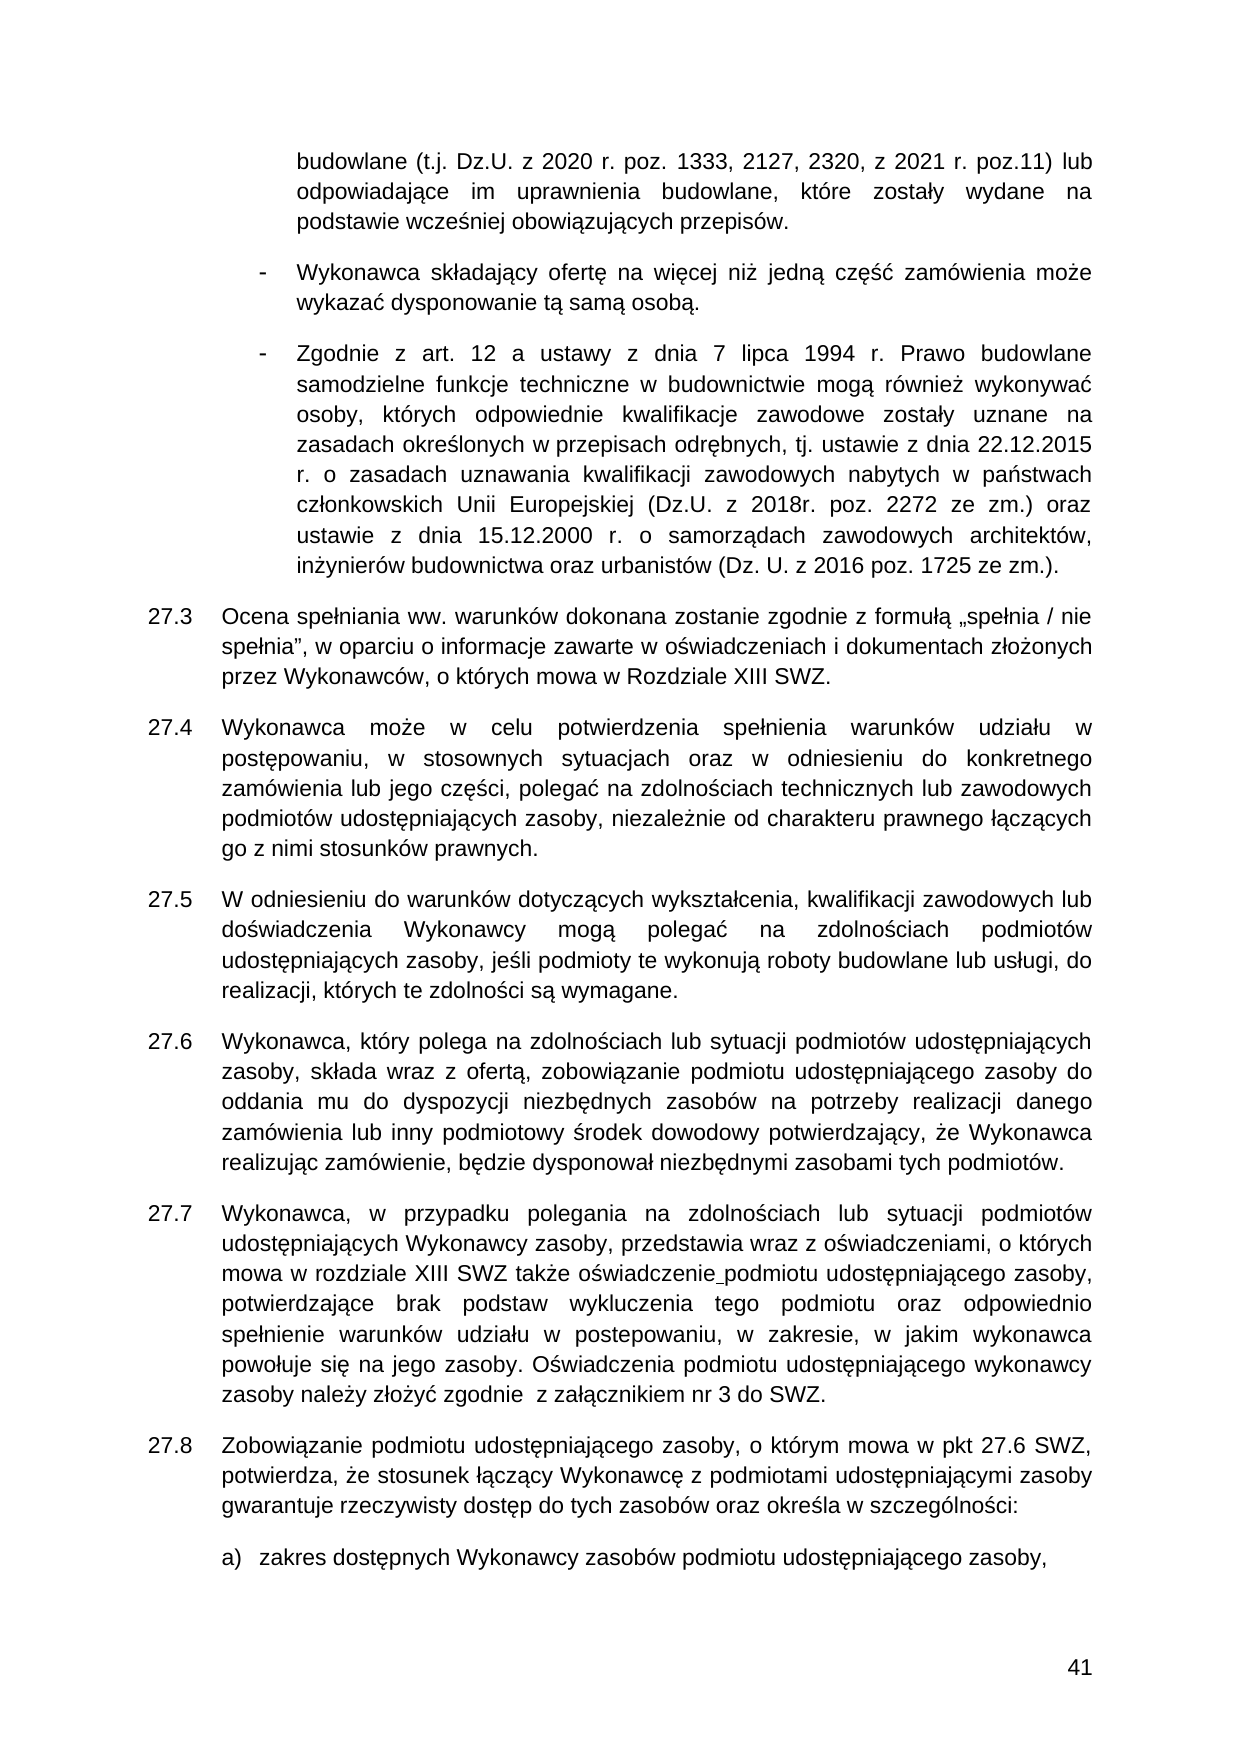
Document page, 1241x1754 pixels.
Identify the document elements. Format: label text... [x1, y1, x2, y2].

list Wykonawca może w celu potwierdzenia spełnienia warunków udziału w postępowaniu, w stosownych sytuacjach oraz w odniesieniu do konkretnego zamówienia lub jego części, polegać na zdolnościach technicznych lub zawodowych podmiotów udostępniających zasoby, niezależnie od charakteru prawnego łączących go z nimi stosunków prawnych. [148, 714, 1093, 861]
list Ocena spełniania ww. warunków dokonana zostanie zgodnie z formułą „spełnia / nie spełnia”, w oparciu o informacje zawarte w oświadczeniach i dokumentach złożonych przez Wykonawców, o których mowa w Rozdziale XIII SWZ. [148, 603, 1093, 689]
list Zobowiązanie podmiotu udostępniającego zasoby, o którym mowa w pkt 27.6 SWZ, potwierdza, że stosunek łączący Wykonawcę z podmiotami udostępniającymi zasoby gwarantuje rzeczywisty dostęp do tych zasobów oraz określa w szczególności: [148, 1432, 1093, 1519]
list W odniesieniu do warunków dotyczących wykształcenia, kwalifikacji zawodowych lub doświadczenia Wykonawcy mogą polegać na zdolnościach podmiotów udostępniających zasoby, jeśli podmioty te wykonują roboty budowlane lub usługi, do realizacji, których te zdolności są wymagane. [148, 886, 1093, 1003]
list Zgodnie z art. 12 a ustawy z dnia 7 lipca 1994 r. Prawo budowlane samodzielne funkcje techniczne w budownictwie mogą również wykonywać osoby, których odpowiednie kwalifikacje zawodowe zostały uznane na zasadach określonych w przepisach odrębnych, tj. ustawie z dnia 22.12.2015 r. o zasadach uznawania kwalifikacji zawodowych nabytych w państwach członkowskich Unii Europejskiej (Dz.U. z 2018r. poz. 2272 ze zm.) oraz ustawie z dnia 15.12.2000 r. o samorządach zawodowych architektów, inżynierów budownictwa oraz urbanistów (Dz. U. z 2016 poz. 1725 ze zm.). [259, 340, 1093, 578]
list Wykonawca składający ofertę na więcej niż jedną część zamówienia może wykazać dysponowanie tą samą osobą. [259, 259, 1093, 316]
list Wykonawca, który polega na zdolnościach lub sytuacji podmiotów udostępniających zasoby, składa wraz z ofertą, zobowiązanie podmiotu udostępniającego zasoby do oddania mu do dyspozycji niezbędnych zasobów na potrzeby realizacji danego zamówienia lub inny podmiotowy środek dowodowy potwierdzający, że Wykonawca realizując zamówienie, będzie dysponował niezbędnymi zasobami tych podmiotów. [148, 1028, 1093, 1175]
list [259, 148, 1093, 234]
list Wykonawca, w przypadku polegania na zdolnościach lub sytuacji podmiotów udostępniających Wykonawcy zasoby, przedstawia wraz z oświadczeniami, o których mowa w rozdziale XIII SWZ także oświadczenie podmiotu udostępniającego zasoby, potwierdzające brak podstaw wykluczenia tego podmiotu oraz odpowiednio spełnienie warunków udziału w postepowaniu, w zakresie, w jakim wykonawca powołuje się na jego zasoby. Oświadczenia podmiotu udostępniającego wykonawcy zasoby należy złożyć zgodnie z załącznikiem nr 3 do SWZ. [148, 1200, 1093, 1407]
list zakres dostępnych Wykonawcy zasobów podmiotu udostępniającego zasoby, [221, 1543, 1093, 1570]
